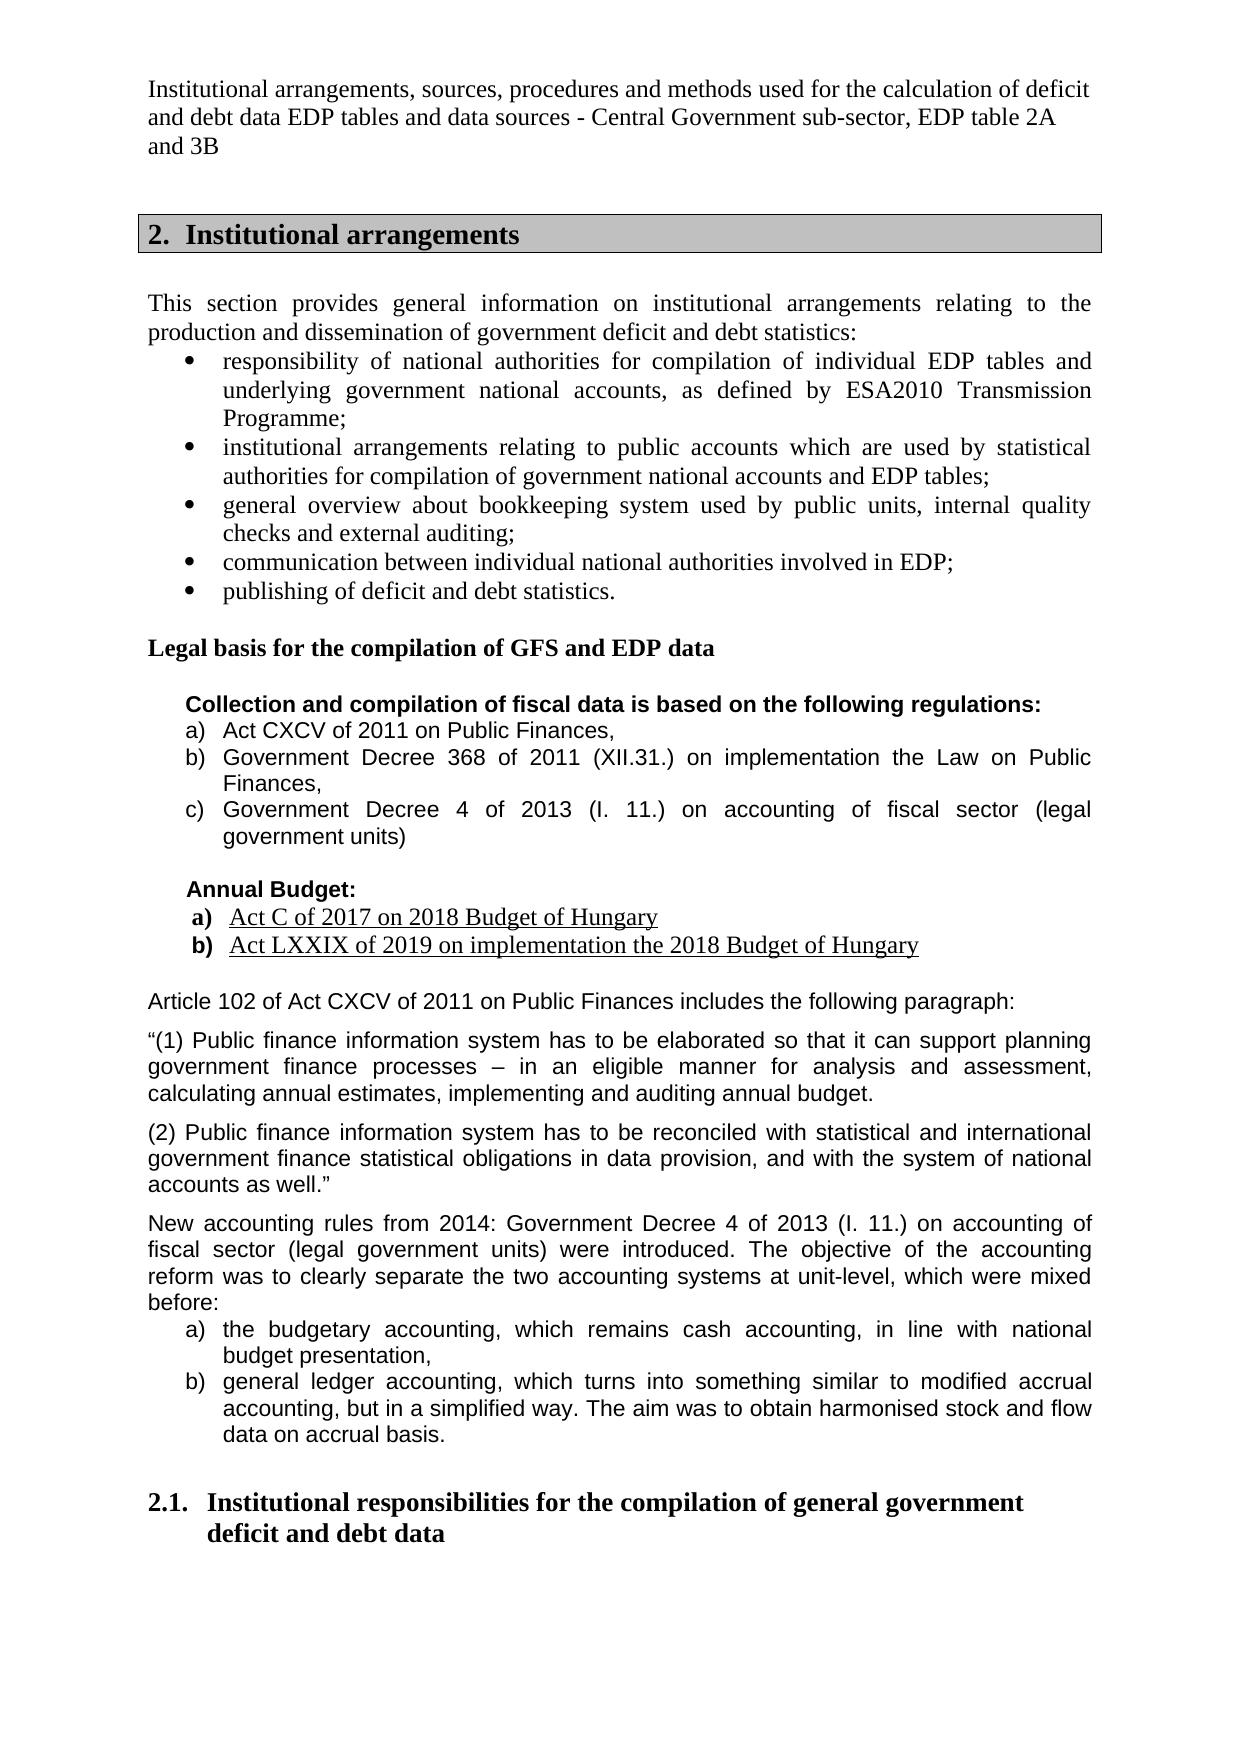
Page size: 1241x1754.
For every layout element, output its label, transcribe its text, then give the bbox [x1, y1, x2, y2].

text New accounting rules from 2014: Government Decree 4 of 2013 (I. 11.) on accounting of fiscal sector (legal government units) were introduced. The objective of the accounting reform was to clearly separate the two accounting systems at unit-level, which were mixed before: [148, 1210, 1093, 1316]
text (2) Public finance information system has to be reconciled with statistical and international government finance statistical obligations in data provision, and with the system of national accounts as well.” [148, 1118, 1093, 1198]
list institutional arrangements relating to public accounts which are used by statistical authorities for compilation of government national accounts and EDP tables; [185, 432, 1093, 490]
list Act C of 2017 on 2018 Budget of Hungary [191, 902, 1093, 931]
text “(1) Public finance information system has to be elaborated so that it can support planning government finance processes – in an eligible manner for analysis and assessment, calculating annual estimates, implementing and auditing annual budget. [148, 1027, 1093, 1106]
list general ledger accounting, which turns into something similar to modified accrual accounting, but in a simplified way. The aim was to obtain harmonised stock and flow data on accrual basis. [185, 1368, 1093, 1447]
list Act LXXIX of 2019 on implementation the 2018 Budget of Hungary [191, 931, 1093, 959]
list Government Decree 4 of 2013 ( 11.) on accounting of fiscal sector (legal government units) [185, 796, 1093, 849]
text Collection and compilation of fiscal data is based on the following regulations: [185, 691, 1093, 717]
text Annual Budget: [148, 876, 1093, 902]
subtitle Institutional arrangements [139, 215, 1101, 252]
text Article 102 of Act CXCV of 2011 on Public Finances includes the following paragraph: [148, 988, 1093, 1014]
subtitle Institutional responsibilities for the compilation of general government deficit and debt data [148, 1486, 1093, 1548]
list responsibility of national authorities for compilation of individual EDP tables and underlying government national accounts, as defined by ESA2010 Transmission Programme; [185, 346, 1093, 432]
list the budgetary accounting, which remains cash accounting, in line with national budget presentation, [185, 1316, 1093, 1368]
text This section provides general information on institutional arrangements relating to the production and dissemination of government deficit and debt statistics: [148, 288, 1093, 346]
list general overview about bookkeeping system used by public units, internal quality checks and external auditing; [185, 490, 1093, 547]
list publishing of deficit and debt statistics. [185, 576, 1093, 605]
list Government Decree 368 of 2011 (XII.31.) on implementation the Law on Public Finances, [185, 744, 1093, 796]
list communication between individual national authorities involved in EDP; [185, 547, 1093, 576]
text Legal basis for the compilation of GFS and EDP data [148, 633, 1093, 662]
list Act CXCV of 2011 on Public Finances, [185, 717, 1093, 744]
